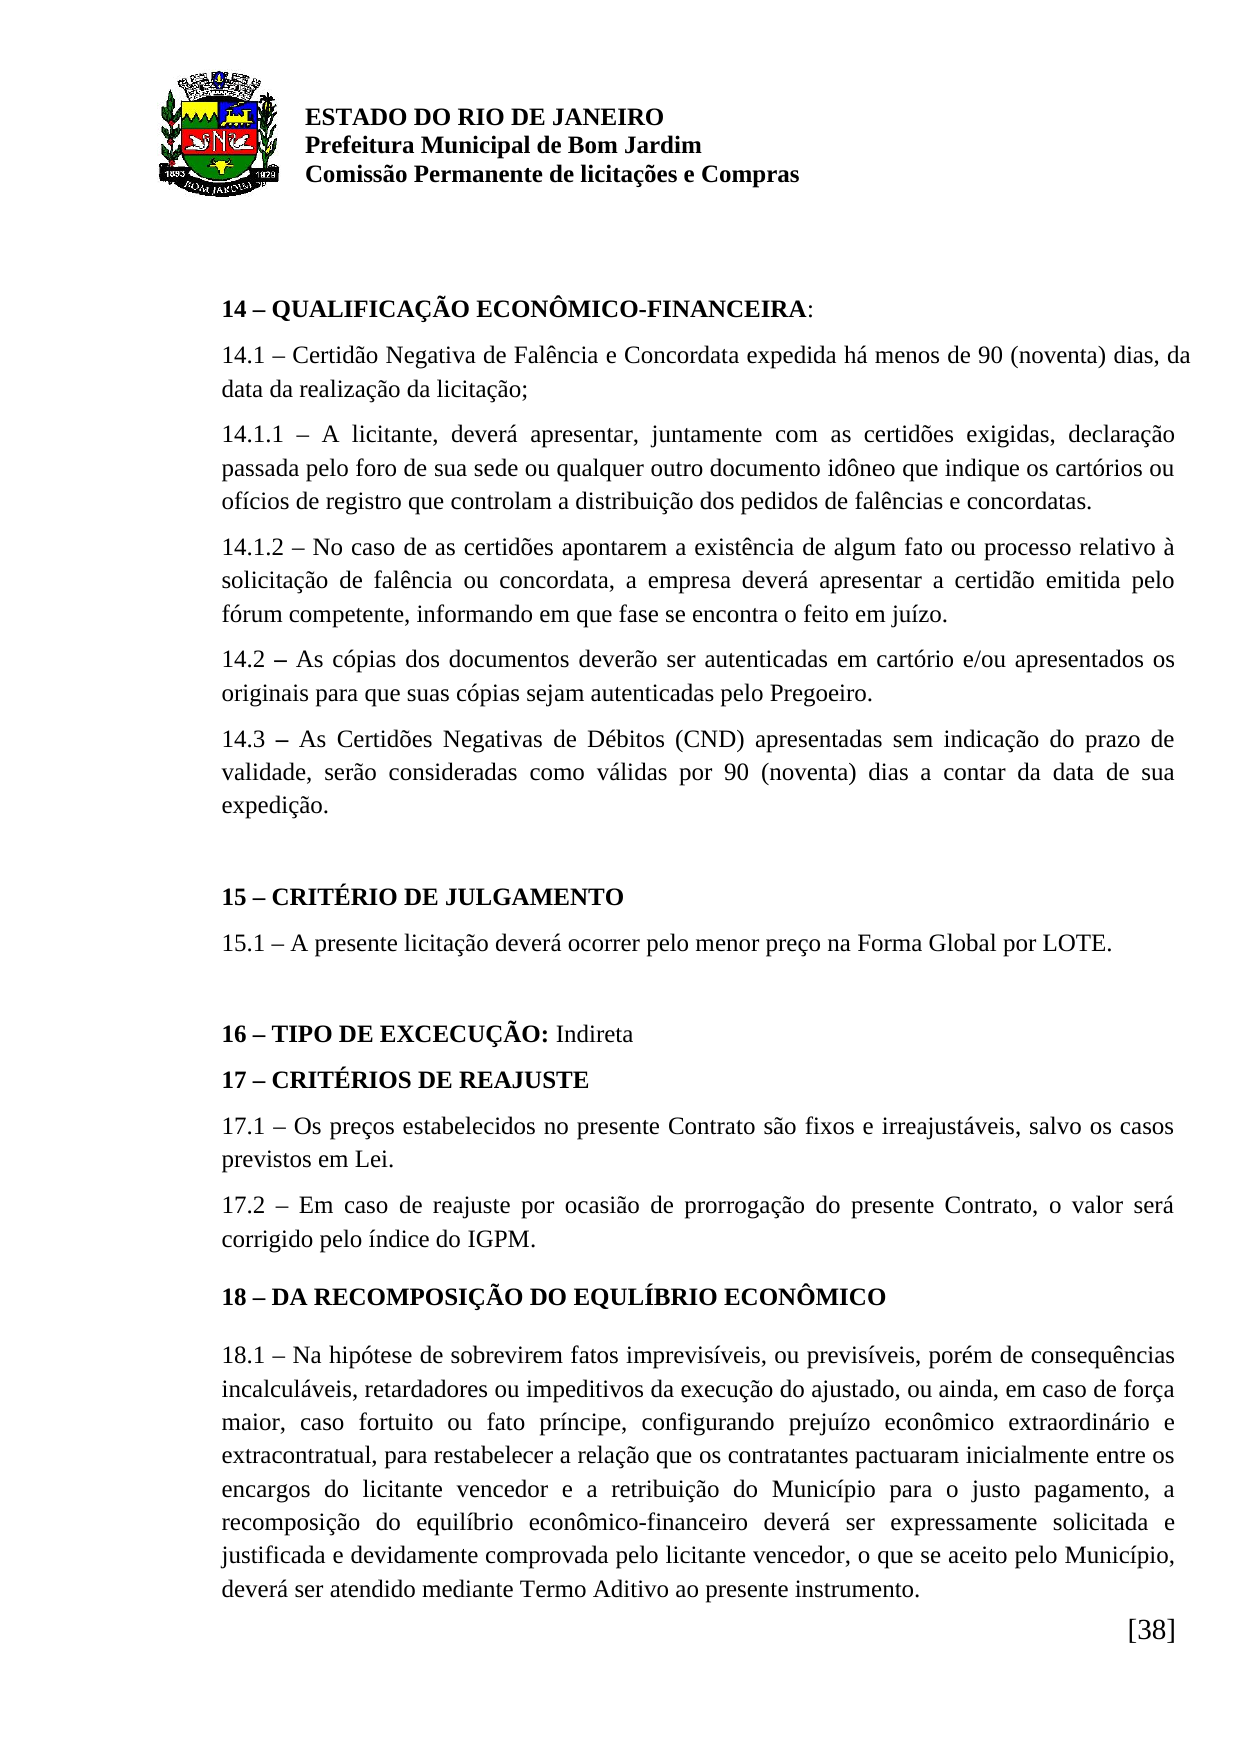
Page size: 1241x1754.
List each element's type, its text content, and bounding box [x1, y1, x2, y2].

text 15.1 – A presente licitação deverá ocorrer pelo menor preço na Forma Global por LOTE. [221, 924, 1176, 958]
text 17.2 – Em caso de reajuste por ocasião de prorrogação do presente Contrato, o valor será corrigido pelo índice do IGPM. [221, 1187, 1176, 1254]
table_header 18 – DA RECOMPOSIÇÃO DO EQULÍBRIO ECONÔMICO [210, 1266, 1110, 1324]
text 14.1 – Certidão Negativa de Falência e Concordata expedida há menos de 90 (noventa) dias, da data da realização da licitação; [221, 337, 1193, 404]
text 14 – QUALIFICAÇÃO ECONÔMICO-FINANCEIRA: [221, 291, 1176, 324]
text 16 – TIPO DE EXCECUÇÃO: Indireta [221, 1016, 1176, 1049]
text 17 – CRITÉRIOS DE REAJUSTE [221, 1062, 1176, 1095]
text 15 – CRITÉRIO DE JULGAMENTO [221, 879, 1176, 912]
text 17.1 – Os preços estabelecidos no presente Contrato são fixos e irreajustáveis, salvo os casos previstos em Lei. [221, 1108, 1176, 1174]
picture [155, 68, 281, 199]
text 14.1.2 – No caso de as certidões apontarem a existência de algum fato ou processo relativo à solicitação de falência ou concordata, a empresa deverá apresentar a certidão emitida pelo fórum competente, informando em que fase se encontra o feito em juízo. [221, 529, 1176, 629]
text 14.2 – As cópias dos documentos deverão ser autenticadas em cartório e/ou apresentados os originais para que suas cópias sejam autenticadas pelo Pregoeiro. [221, 641, 1176, 708]
text 14.1.1 – A licitante, deverá apresentar, juntamente com as certidões exigidas, declaração passada pelo foro de sua sede ou qualquer outro documento idôneo que indique os cartórios ou ofícios de registro que controlam a distribuição dos pedidos de falências e concordatas. [221, 416, 1176, 516]
text 18.1 – Na hipótese de sobrevirem fatos imprevisíveis, ou previsíveis, porém de consequências incalculáveis, retardadores ou impeditivos da execução do ajustado, ou ainda, em caso de força maior, caso fortuito ou fato príncipe, configurando prejuízo econômico extraordinário e extracontratual, para restabelecer a relação que os contratantes pactuaram inicialmente entre os encargos do licitante vencedor e a retribuição do Município para o justo pagamento, a recomposição do equilíbrio econômico-financeiro deverá ser expressamente solicitada e justificada e devidamente comprovada pelo licitante vencedor, o que se aceito pelo Município, deverá ser atendido mediante Termo Aditivo ao presente instrumento. [221, 1337, 1176, 1604]
text 14.3 – As Certidões Negativas de Débitos (CND) apresentadas sem indicação do prazo de validade, serão consideradas como válidas por 90 (noventa) dias a contar da data de sua expedição. [221, 720, 1176, 820]
